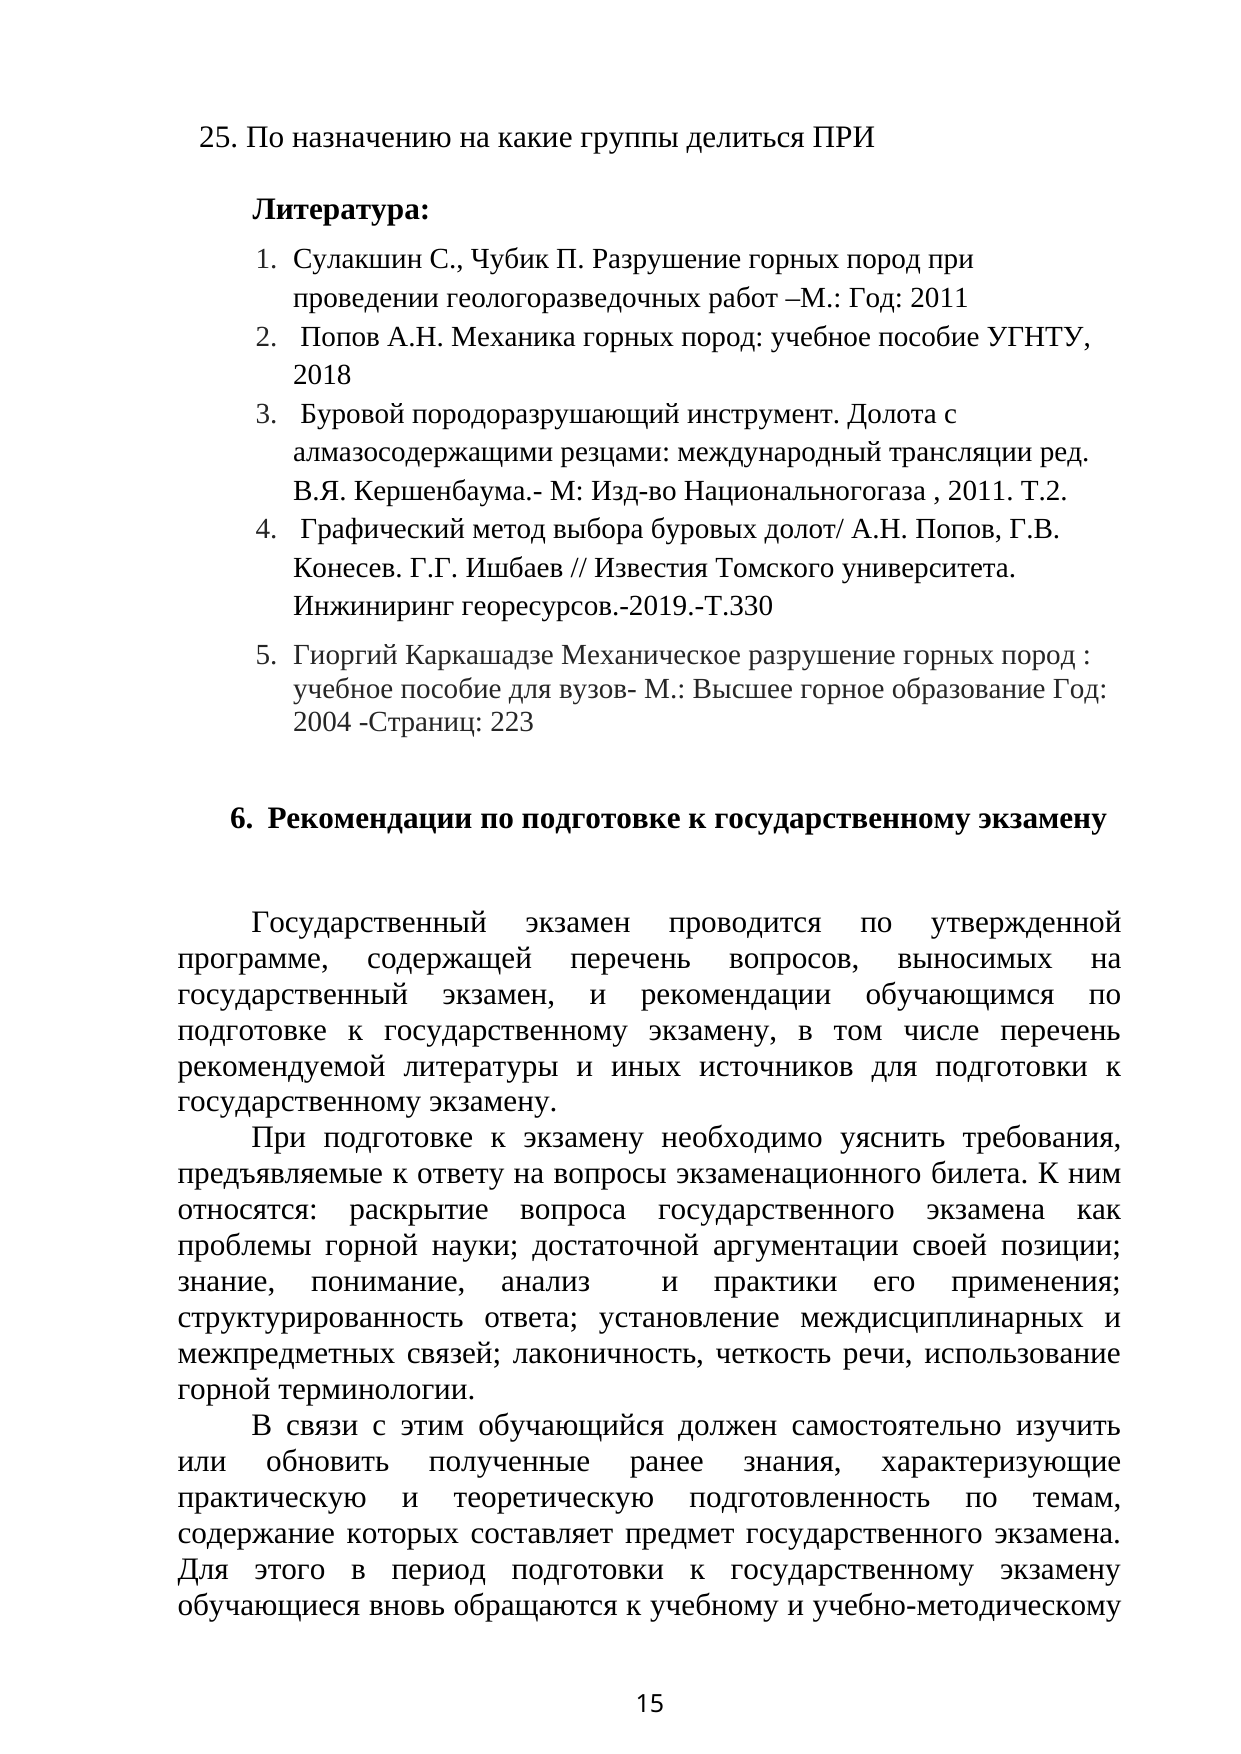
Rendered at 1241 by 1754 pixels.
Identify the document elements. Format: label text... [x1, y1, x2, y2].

text Государственный экзамен проводится по утвержденной программе, содержащей перечень вопросов, выносимых на государственный экзамен, и рекомендации обучающимся по подготовке к государственному экзамену, в том числе перечень рекомендуемой литературы и иных источников для подготовки к государственному экзамену. [177, 903, 1122, 1119]
text Литература: [252, 190, 1122, 226]
subtitle Рекомендации по подготовке к государственному экзамену [215, 799, 1122, 835]
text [177, 1406, 1122, 1622]
list Графический метод выбора буровых долот/ А.Н. Попов, Г.В. Конесев. Г.Г. Ишбаев // Известия Томского университета. Инжиниринг георесурсов.-2019.-Т.330 [255, 511, 1122, 622]
list Гиоргий Каркашадзе Механическое разрушение горных пород : учебное пособие для вузов- М.: Высшее горное образование Год: 2004 -Страниц: 223 [255, 637, 1122, 738]
list Сулакшин С., Чубик П. Разрушение горных пород при проведении геологоразведочных работ –М.: Год: 2011 [255, 242, 1122, 314]
list Буровой породоразрушающий инструмент. Долота с алмазосодержащими резцами: международный трансляции ред. В.Я. Кершенбаума.- М: Изд-во Национальногогаза , 2011. Т.2. [255, 396, 1122, 506]
list Попов А.Н. Механика горных пород: учебное пособие УГНТУ, 2018 [255, 319, 1122, 391]
text 25. По назначению на какие группы делиться ПРИ [199, 118, 1122, 154]
text При подготовке к экзамену необходимо уяснить требования, предъявляемые к ответу на вопросы экзаменационного билета. К ним относятся: раскрытие вопроса государственного экзамена как проблемы горной науки; достаточной аргументации своей позиции; знание, понимание, анализ и практики его применения; структурированность ответа; установление междисциплинарных и межпредметных связей; лаконичность, четкость речи, использование горной терминологии. [177, 1119, 1122, 1406]
